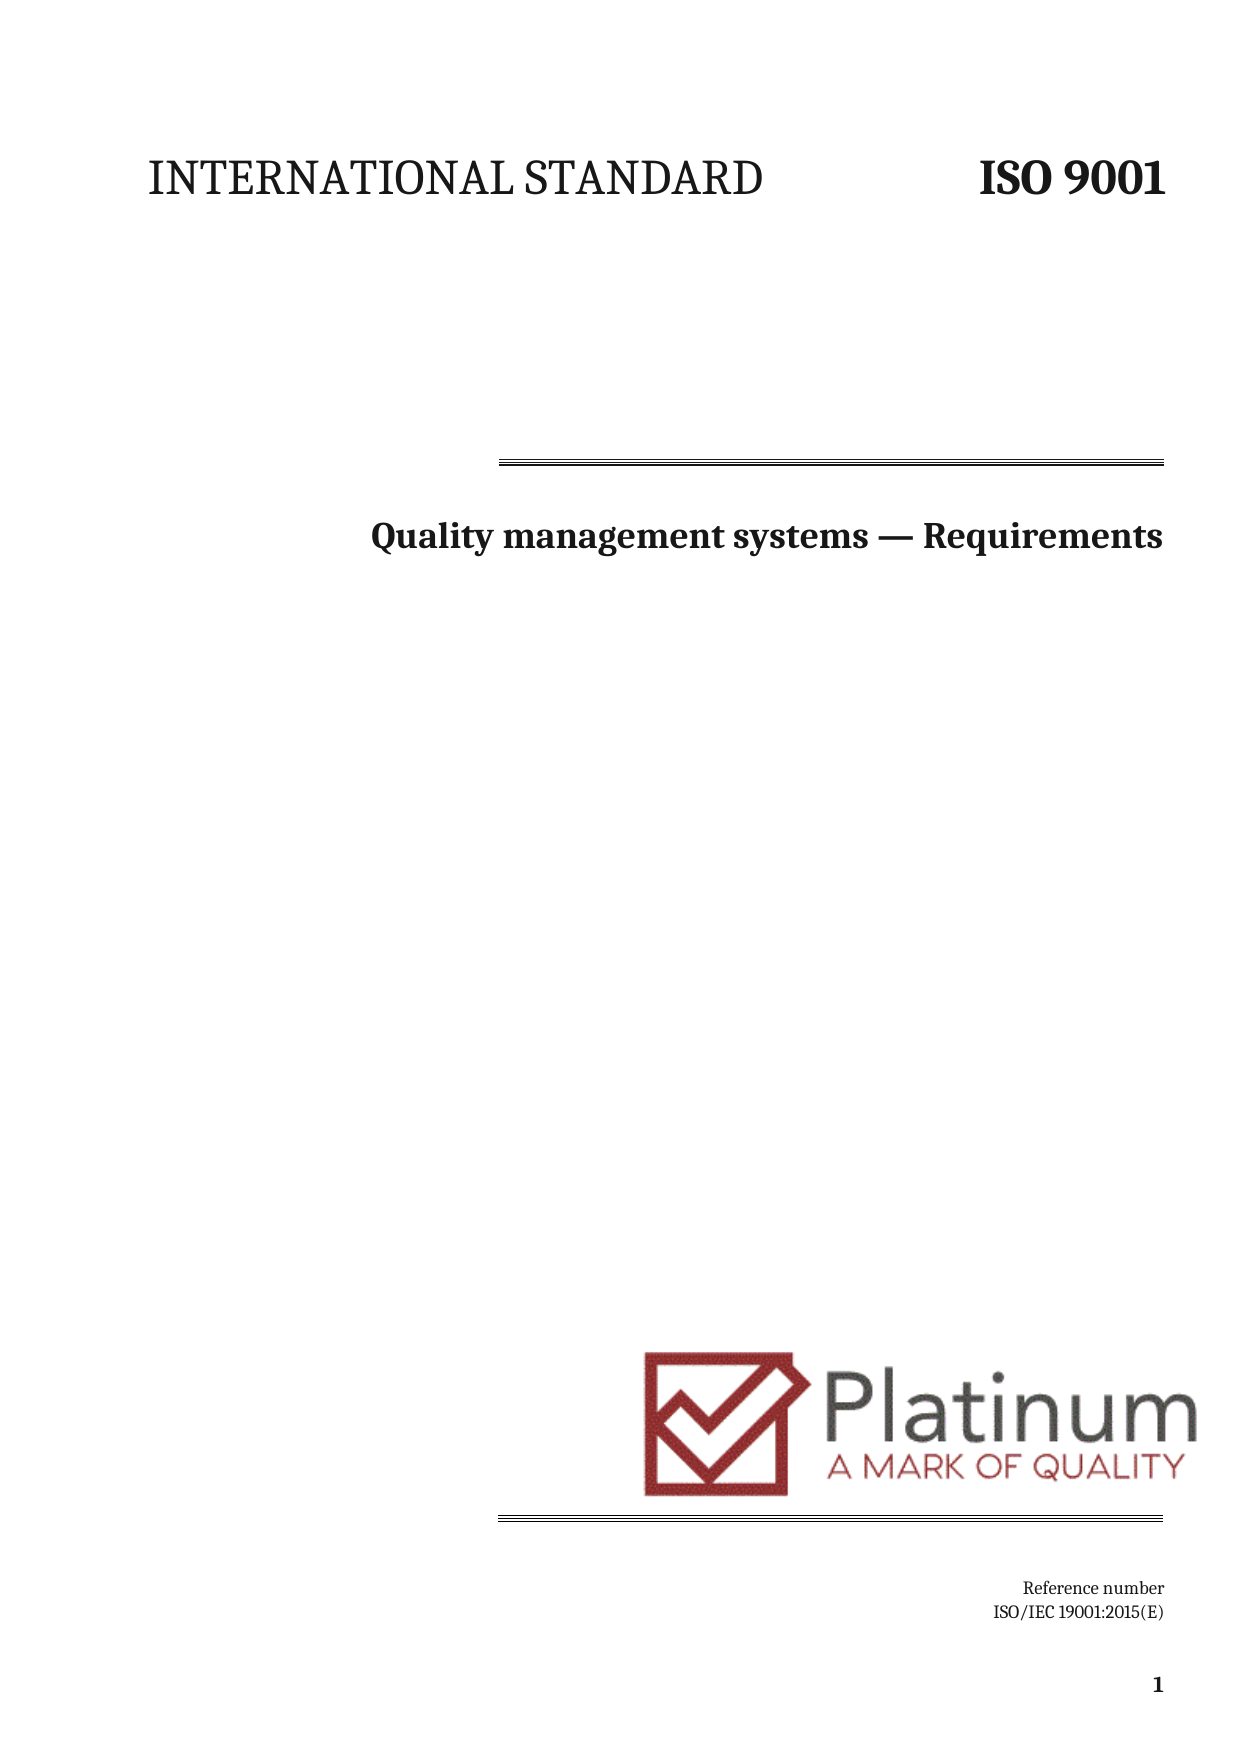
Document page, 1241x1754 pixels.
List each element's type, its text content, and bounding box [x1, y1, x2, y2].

text Reference number [500, 1578, 1164, 1599]
table_header INTERNATIONAL STANDARD [148, 149, 827, 251]
picture [633, 1340, 1210, 1512]
text ISO/IEC 19001:2015(E) [500, 1601, 1164, 1623]
subtitle Quality management systems — Requirements [146, 518, 1163, 557]
table_header ISO 9001 [827, 149, 1166, 251]
